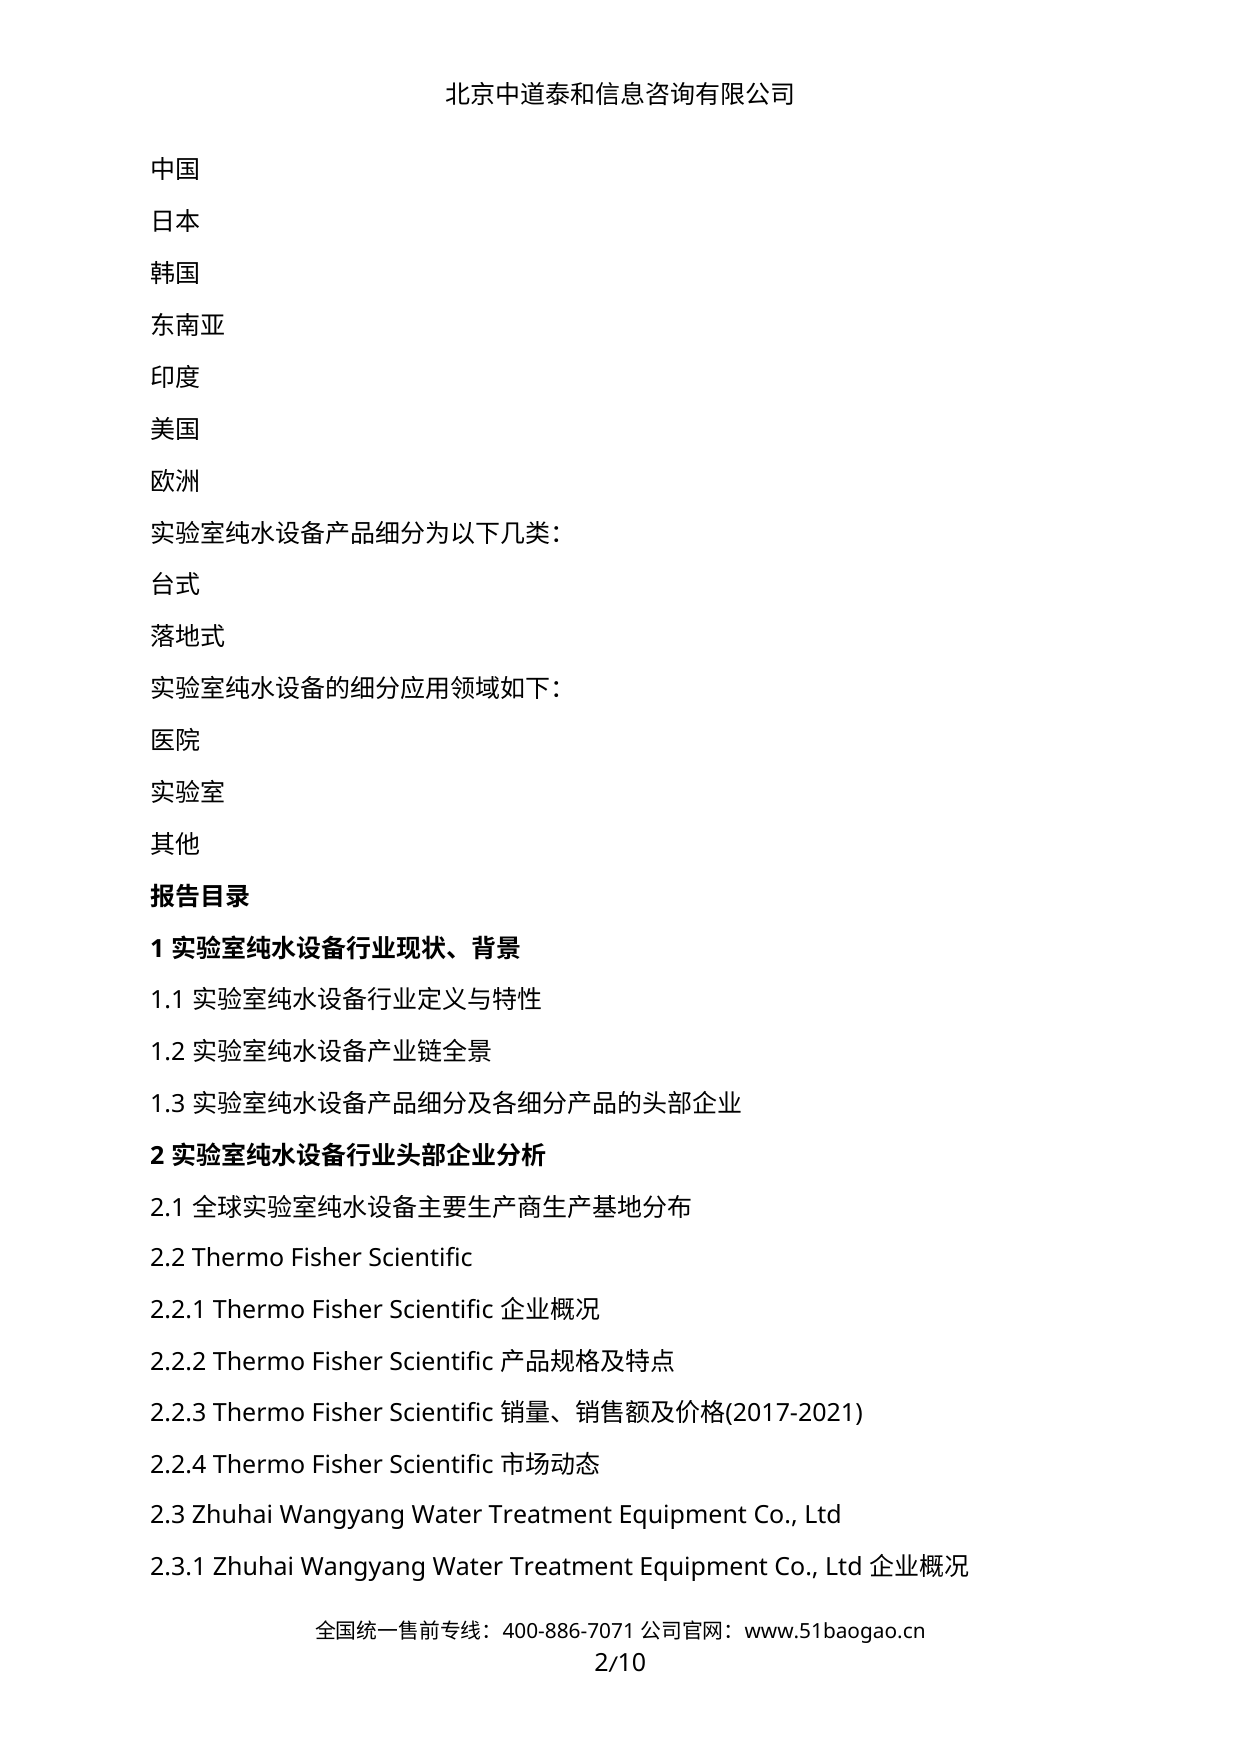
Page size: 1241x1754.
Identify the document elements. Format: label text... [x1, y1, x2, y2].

text 韩国 [150, 254, 1090, 290]
text 1.3 实验室纯水设备产品细分及各细分产品的头部企业 [150, 1084, 1090, 1120]
text 2 实验室纯水设备行业头部企业分析 [150, 1136, 1090, 1172]
text 2.1 全球实验室纯水设备主要生产商生产基地分布 [150, 1187, 1090, 1224]
text 美国 [150, 409, 1090, 446]
text 报告目录 [150, 876, 1090, 912]
text 2.2.4 Thermo Fisher Scientific 市场动态 [150, 1445, 1090, 1481]
text 日本 [150, 202, 1090, 238]
text 印度 [150, 357, 1090, 394]
text 实验室纯水设备的细分应用领域如下： [150, 669, 1090, 705]
text 实验室 [150, 772, 1090, 809]
text 2.2.3 Thermo Fisher Scientific 销量、销售额及价格(2017-2021) [150, 1393, 1090, 1429]
text 2.2 Thermo Fisher Scientific [150, 1239, 1090, 1273]
text 欧洲 [150, 461, 1090, 497]
text 2.3 Zhuhai Wangyang Water Treatment Equipment Co., Ltd [150, 1497, 1090, 1531]
text 1.2 实验室纯水设备产业链全景 [150, 1032, 1090, 1068]
text 东南亚 [150, 306, 1090, 342]
text 台式 [150, 565, 1090, 601]
text 其他 [150, 824, 1090, 861]
text 1 实验室纯水设备行业现状、背景 [150, 928, 1090, 964]
text 中国 [150, 150, 1090, 186]
text 2.2.2 Thermo Fisher Scientific 产品规格及特点 [150, 1341, 1090, 1377]
text 落地式 [150, 617, 1090, 653]
text 2.3.1 Zhuhai Wangyang Water Treatment Equipment Co., Ltd 企业概况 [150, 1546, 1090, 1582]
text 实验室纯水设备产品细分为以下几类： [150, 513, 1090, 549]
text 医院 [150, 721, 1090, 757]
text 2.2.1 Thermo Fisher Scientific 企业概况 [150, 1289, 1090, 1325]
text 1.1 实验室纯水设备行业定义与特性 [150, 980, 1090, 1016]
